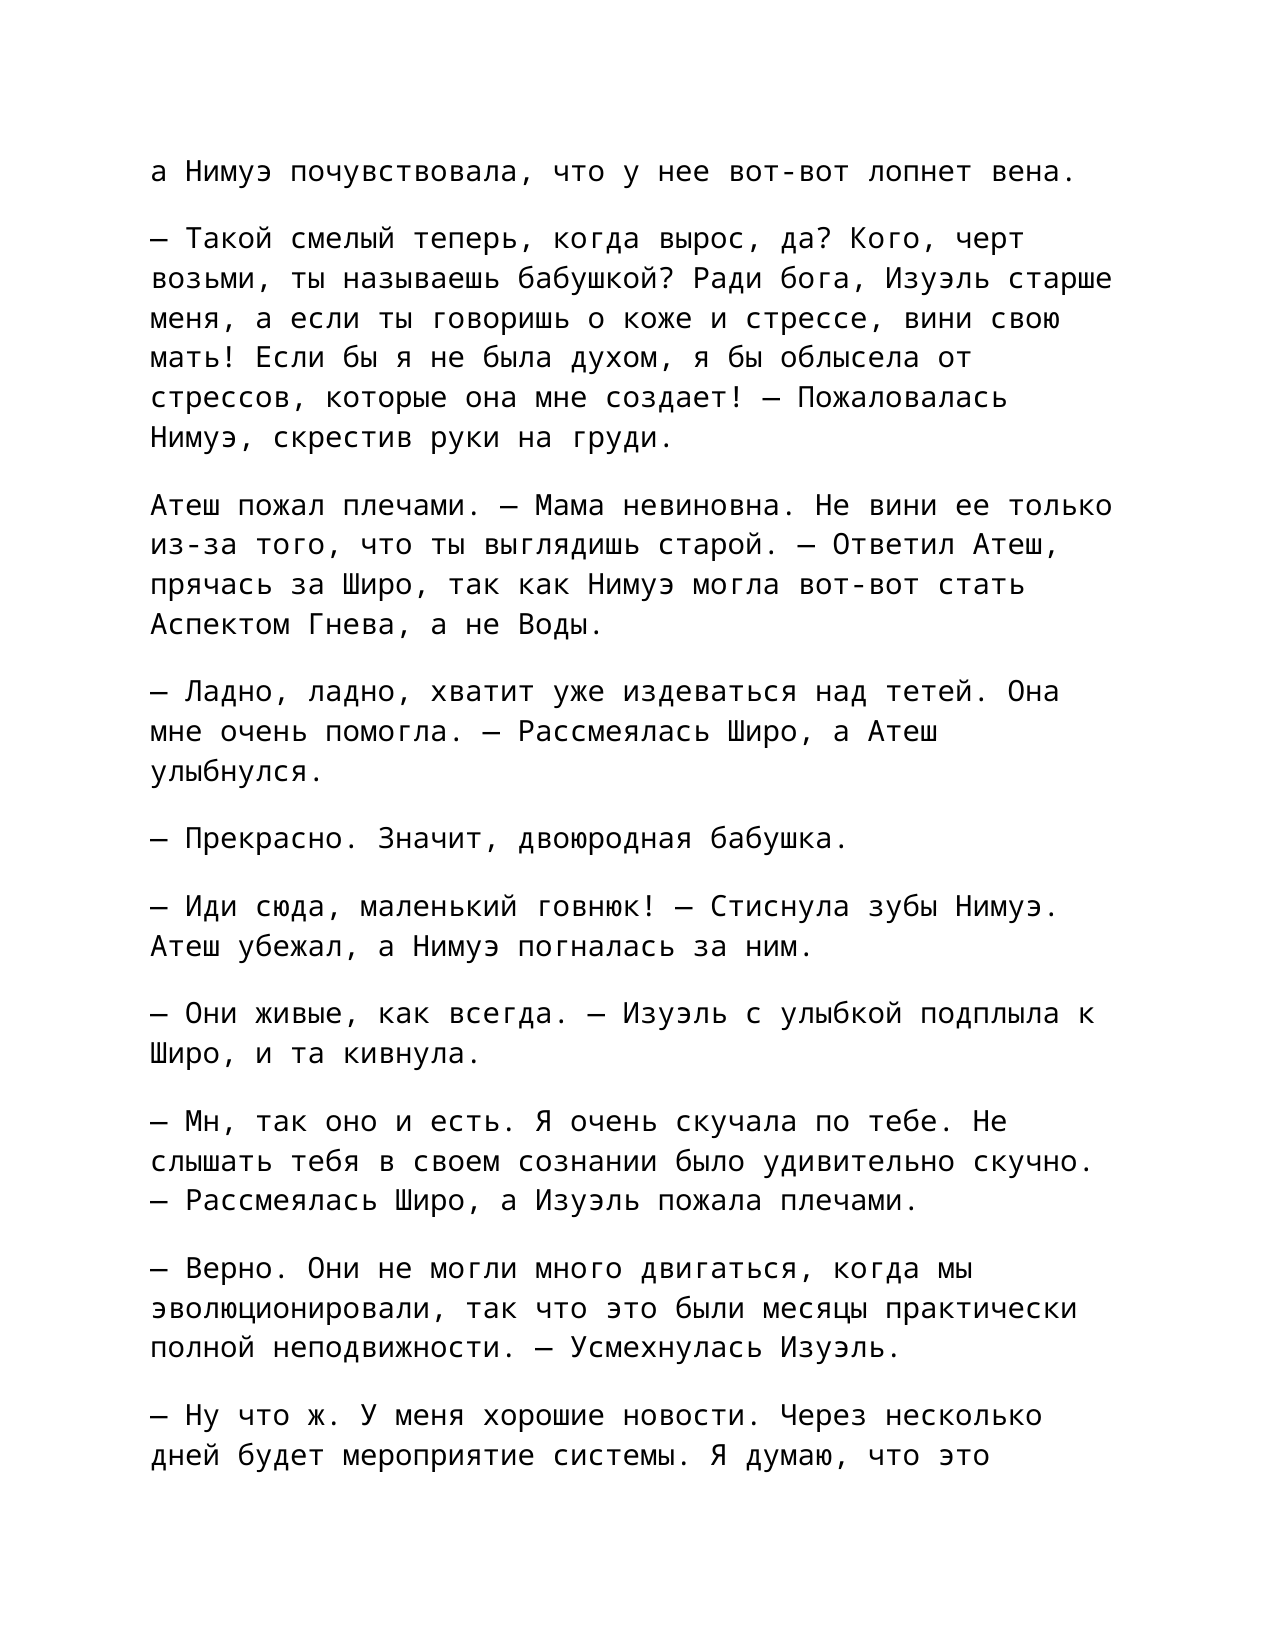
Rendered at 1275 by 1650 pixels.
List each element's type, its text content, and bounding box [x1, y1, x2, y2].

text — Мн, так оно и есть. Я очень скучала по тебе. Не слышать тебя в своем сознании было удивительно скучно. — Рассмеялась Широ, а Изуэль пожала плечами. [150, 1100, 1125, 1219]
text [150, 150, 1125, 190]
text Атеш пожал плечами. — Мама невиновна. Не вини ее только из-за того, что ты выглядишь старой. — Ответил Атеш, прячась за Широ, так как Нимуэ могла вот-вот стать Аспектом Гнева, а не Воды. [150, 484, 1125, 643]
text — Они живые, как всегда. — Изуэль с улыбкой подплыла к Широ, и та кивнула. [150, 993, 1125, 1072]
text — Верно. Они не могли много двигаться, когда мы эволюционировали, так что это были месяцы практически полной неподвижности. — Усмехнулась Изуэль. [150, 1247, 1125, 1366]
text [150, 1394, 1125, 1474]
text — Ладно, ладно, хватит уже издеваться над тетей. Она мне очень помогла. — Рассмеялась Широ, а Атеш улыбнулся. [150, 671, 1125, 790]
text — Прекрасно. Значит, двоюродная бабушка. [150, 818, 1125, 857]
text — Такой смелый теперь, когда вырос, да? Кого, черт возьми, ты называешь бабушкой? Ради бога, Изуэль старше меня, а если ты говоришь о коже и стрессе, вини свою мать! Если бы я не была духом, я бы облысела от стрессов, которые она мне создает! — Пожаловалась Нимуэ, скрестив руки на груди. [150, 218, 1125, 456]
text — Иди сюда, маленький говнюк! — Стиснула зубы Нимуэ. Атеш убежал, а Нимуэ погналась за ним. [150, 885, 1125, 965]
